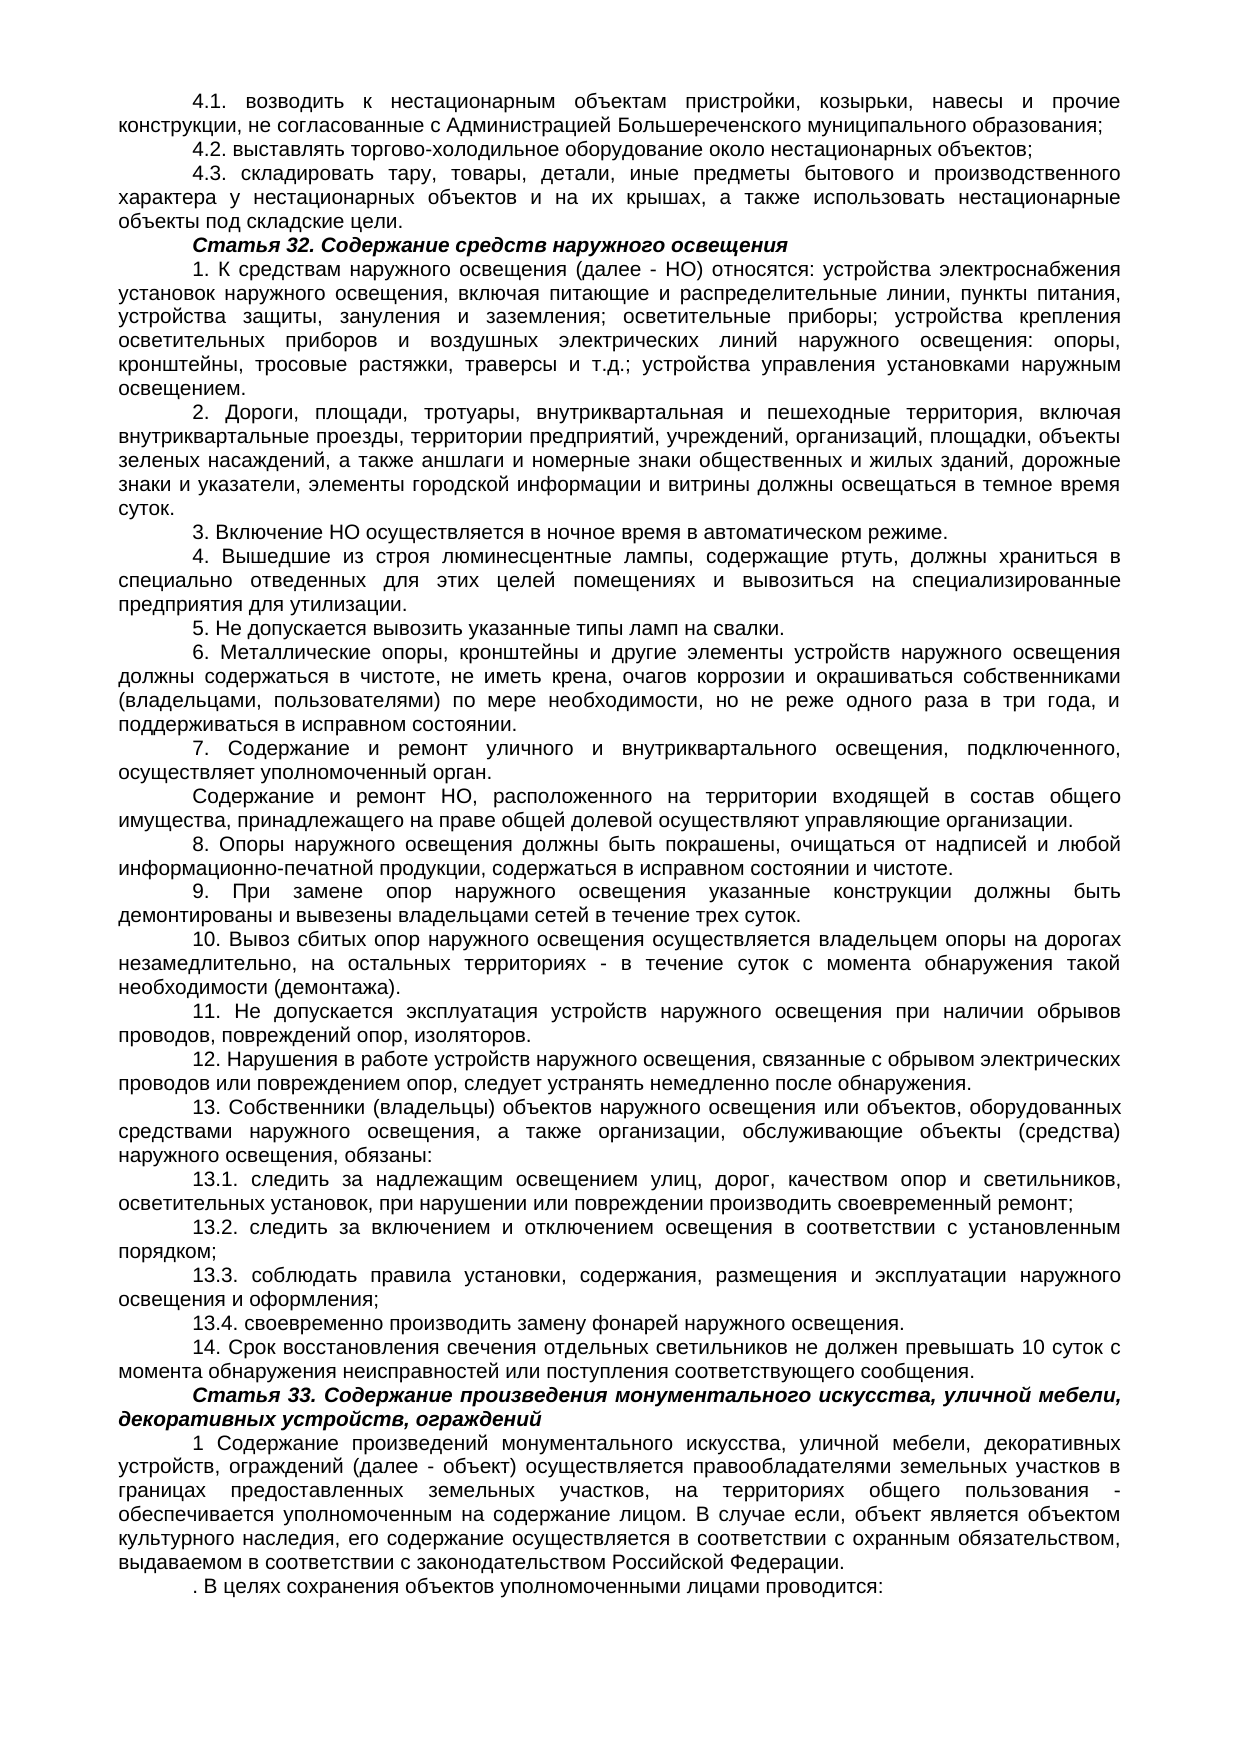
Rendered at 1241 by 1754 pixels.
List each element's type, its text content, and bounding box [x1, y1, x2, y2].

text 13.2. следить за включением и отключением освещения в соответствии с установленным порядком; [118, 1215, 1122, 1263]
text 4.1. возводить к нестационарным объектам пристройки, козырьки, навесы и прочие конструкции, не согласованные с Администрацией Большереченского муниципального образования; [118, 89, 1122, 137]
text 14. Срок восстановления свечения отдельных светильников не должен превышать 10 суток с момента обнаружения неисправностей или поступления соответствующего сообщения. [118, 1334, 1122, 1382]
text 12. Нарушения в работе устройств наружного освещения, связанные с обрывом электрических проводов или повреждением опор, следует устранять немедленно после обнаружения. [118, 1047, 1122, 1095]
text 4. Вышедшие из строя люминесцентные лампы, содержащие ртуть, должны храниться в специально отведенных для этих целей помещениях и вывозиться на специализированные предприятия для утилизации. [118, 544, 1122, 616]
text 8. Опоры наружного освещения должны быть покрашены, очищаться от надписей и любой информационно-печатной продукции, содержаться в исправном состоянии и чистоте. [118, 831, 1122, 879]
text Содержание и ремонт НО, расположенного на территории входящей в состав общего имущества, принадлежащего на праве общей долевой осуществляют управляющие организации. [118, 783, 1122, 831]
text Статья 32. Содержание средств наружного освещения [118, 232, 1122, 256]
text 6. Металлические опоры, кронштейны и другие элементы устройств наружного освещения должны содержаться в чистоте, не иметь крена, очагов коррозии и окрашиваться собственниками (владельцами, пользователями) по мере необходимости, но не реже одного раза в три года, и поддерживаться в исправном состоянии. [118, 640, 1122, 736]
text 13.4. своевременно производить замену фонарей наружного освещения. [118, 1311, 1122, 1334]
text 13.1. следить за надлежащим освещением улиц, дорог, качеством опор и светильников, осветительных установок, при нарушении или повреждении производить своевременный ремонт; [118, 1167, 1122, 1215]
text 4.3. складировать тару, товары, детали, иные предметы бытового и производственного характера у нестационарных объектов и на их крышах, а также использовать нестационарные объекты под складские цели. [118, 161, 1122, 232]
text 10. Вывоз сбитых опор наружного освещения осуществляется владельцем опоры на дорогах незамедлительно, на остальных территориях - в течение суток с момента обнаружения такой необходимости (демонтажа). [118, 927, 1122, 999]
text 11. Не допускается эксплуатация устройств наружного освещения при наличии обрывов проводов, повреждений опор, изоляторов. [118, 999, 1122, 1047]
text 1 Содержание произведений монументального искусства, уличной мебели, декоративных устройств, ограждений (далее - объект) осуществляется правообладателями земельных участков в границах предоставленных земельных участков, на территориях общего пользования - обеспечивается уполномоченным на содержание лицом. В случае если, объект является объектом культурного наследия, его содержание осуществляется в соответствии с охранным обязательством, выдаваемом в соответствии с законодательством Российской Федерации. [118, 1430, 1122, 1574]
text 4.2. выставлять торгово-холодильное оборудование около нестационарных объектов; [118, 137, 1122, 161]
text 3. Включение НО осуществляется в ночное время в автоматическом режиме. [118, 520, 1122, 544]
text . В целях сохранения объектов уполномоченными лицами проводится: [118, 1574, 1122, 1598]
text 13.3. соблюдать правила установки, содержания, размещения и эксплуатации наружного освещения и оформления; [118, 1263, 1122, 1311]
text 2. Дороги, площади, тротуары, внутриквартальная и пешеходные территория, включая внутриквартальные проезды, территории предприятий, учреждений, организаций, площадки, объекты зеленых насаждений, а также аншлаги и номерные знаки общественных и жилых зданий, дорожные знаки и указатели, элементы городской информации и витрины должны освещаться в темное время суток. [118, 400, 1122, 520]
text Статья 33. Содержание произведения монументального искусства, уличной мебели, декоративных устройств, ограждений [118, 1382, 1122, 1430]
text 13. Собственники (владельцы) объектов наружного освещения или объектов, оборудованных средствами наружного освещения, а также организации, обслуживающие объекты (средства) наружного освещения, обязаны: [118, 1095, 1122, 1167]
text 7. Содержание и ремонт уличного и внутриквартального освещения, подключенного, осуществляет уполномоченный орган. [118, 736, 1122, 783]
text 5. Не допускается вывозить указанные типы ламп на свалки. [118, 616, 1122, 640]
text 1. К средствам наружного освещения (далее - НО) относятся: устройства электроснабжения установок наружного освещения, включая питающие и распределительные линии, пункты питания, устройства защиты, зануления и заземления; осветительные приборы; устройства крепления осветительных приборов и воздушных электрических линий наружного освещения: опоры, кронштейны, тросовые растяжки, траверсы и т.д.; устройства управления установками наружным освещением. [118, 256, 1122, 400]
text 9. При замене опор наружного освещения указанные конструкции должны быть демонтированы и вывезены владельцами сетей в течение трех суток. [118, 879, 1122, 927]
